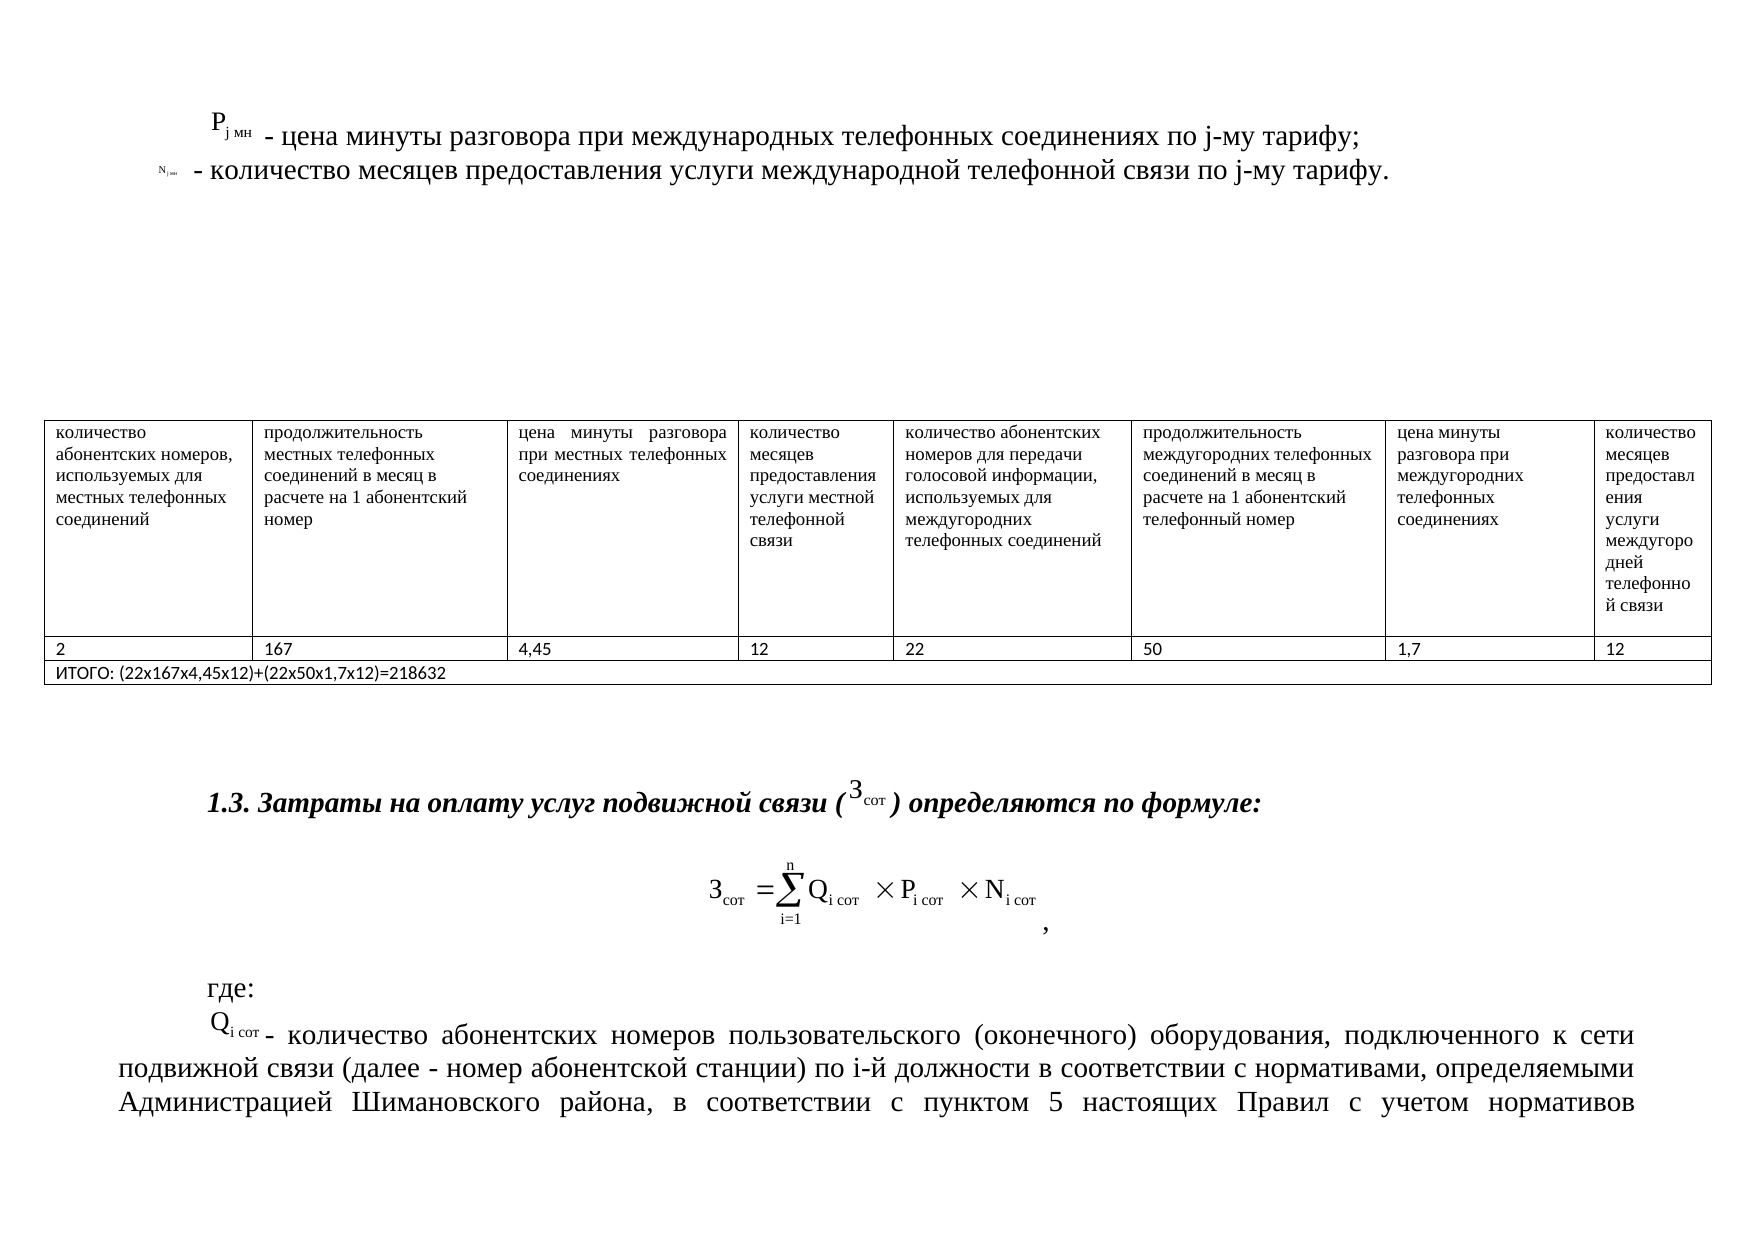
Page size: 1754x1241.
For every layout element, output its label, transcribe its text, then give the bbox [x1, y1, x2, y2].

table_header количество месяцев предоставления услуги местной телефонной связи [739, 421, 893, 636]
text , [118, 852, 1636, 936]
table_header цена минуты разговора при местных телефонных соединениях [508, 421, 738, 636]
table_cell ИТОГО: (22х167х4,45х12)+(22х50х1,7х12)=218632 [45, 661, 1711, 684]
table_header продолжительность междугородних телефонных соединений в месяц в расчете на 1 абонентский телефонный номер [1132, 421, 1385, 636]
table_header продолжительность местных телефонных соединений в месяц в расчете на 1 абонентский номер [253, 421, 507, 636]
text где: [118, 970, 1636, 1003]
table_header количество абонентских номеров для передачи голосовой информации, используемых для междугородних телефонных соединений [894, 421, 1131, 636]
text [118, 1003, 1636, 1117]
table_header количество абонентских номеров, используемых для местных телефонных соединений [45, 421, 252, 636]
table_cell 22 [894, 637, 1131, 660]
table_header цена минуты разговора при междугородних телефонных соединениях [1386, 421, 1594, 636]
list - количество месяцев предоставления услуги международной телефонной связи по j-му тарифу. [156, 152, 1636, 185]
table_cell 167 [253, 637, 507, 660]
text - цена минуты разговора при международных телефонных соединениях по j-му тарифу; [118, 103, 1636, 152]
table_header количество месяцев предоставления услуги междугородней телефонной связи [1595, 421, 1711, 636]
table_cell 50 [1132, 637, 1385, 660]
table_cell 2 [45, 637, 252, 660]
table_cell 12 [739, 637, 893, 660]
text 1.3. Затраты на оплату услуг подвижной связи () определяются по формуле: [118, 772, 1636, 818]
table_cell 1,7 [1386, 637, 1594, 660]
table_cell 4,45 [508, 637, 738, 660]
table_cell 12 [1595, 637, 1711, 660]
